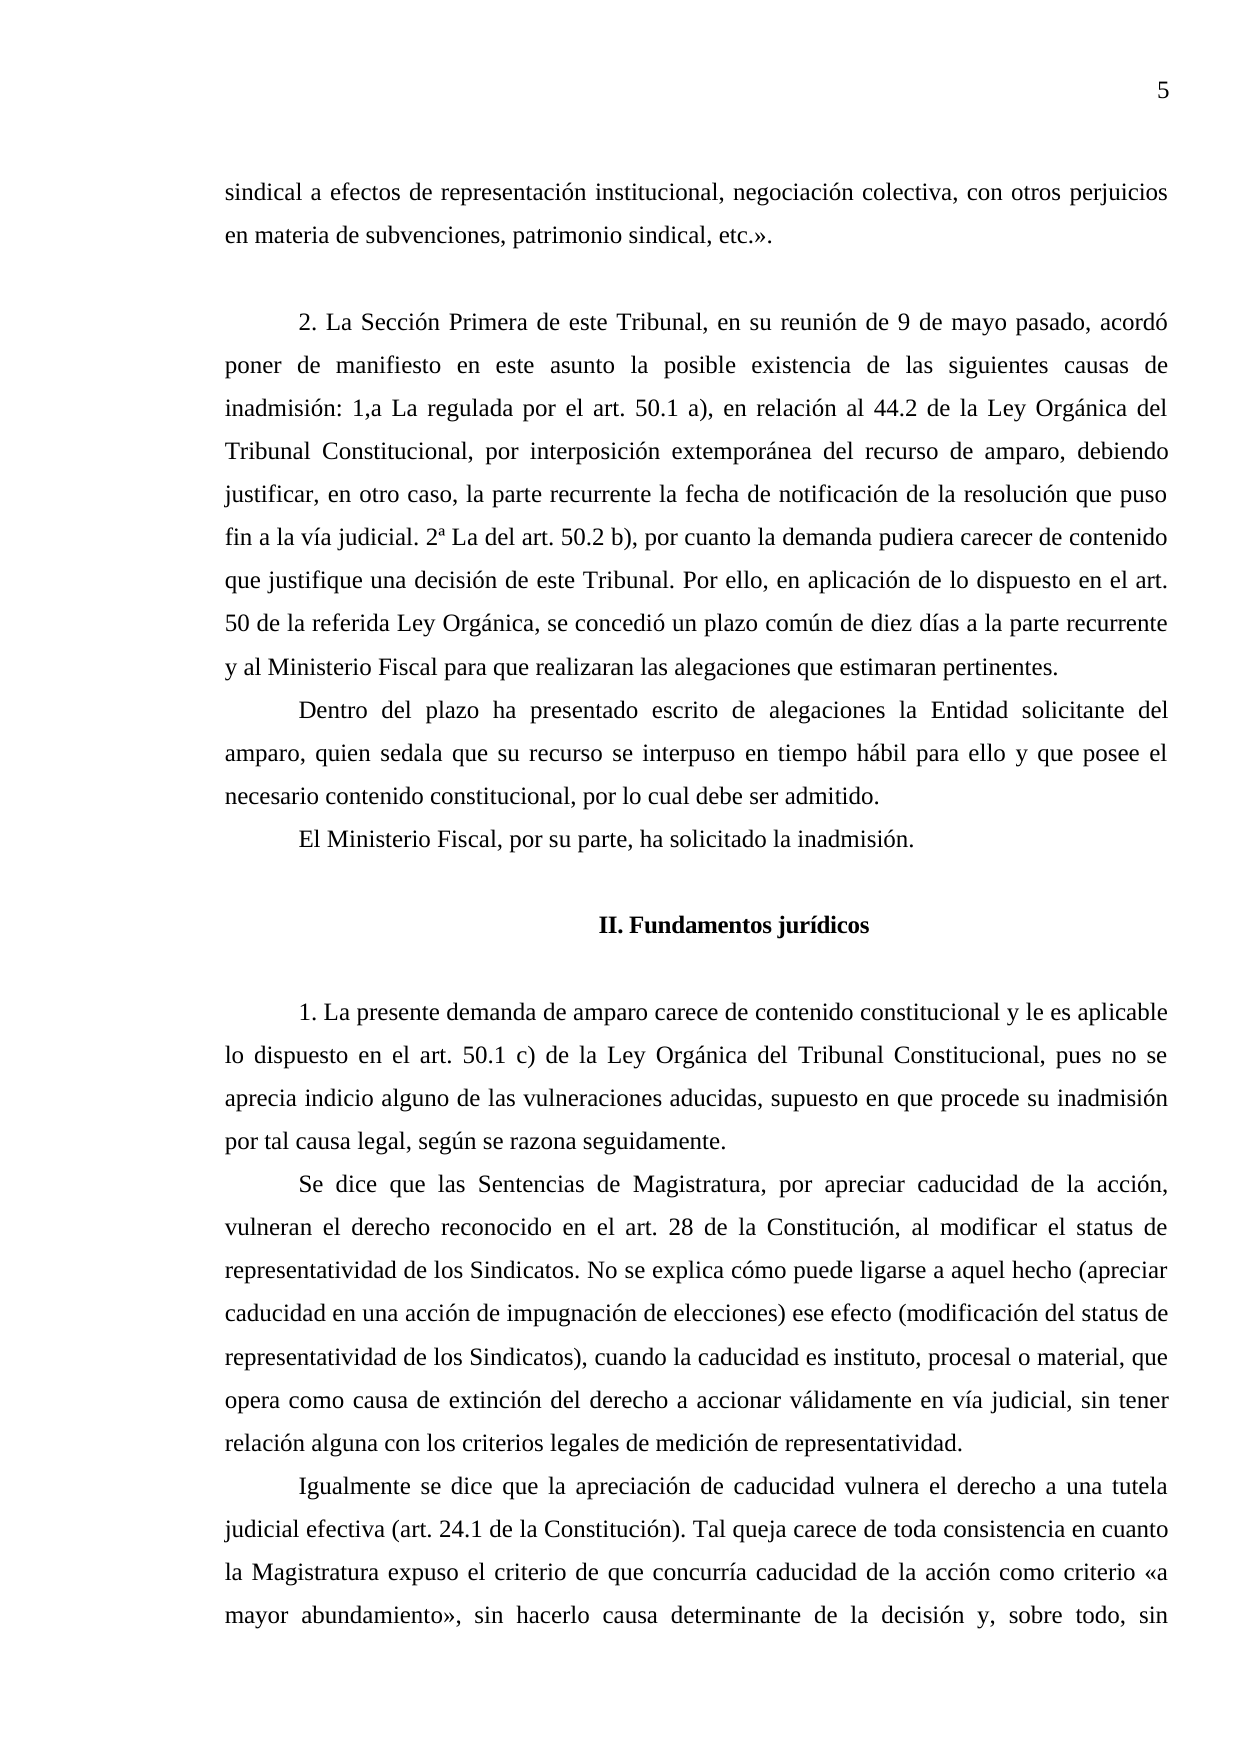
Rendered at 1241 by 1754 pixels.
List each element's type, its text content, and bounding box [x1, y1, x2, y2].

text El Ministerio Fiscal, por su parte, ha solicitado la inadmisión. [224, 824, 1169, 853]
subtitle II. Fundamentos jurídicos [224, 910, 1169, 939]
text Dentro del plazo ha presentado escrito de alegaciones la Entidad solicitante del amparo, quien sedala que su recurso se interpuso en tiempo hábil para ello y que posee el necesario contenido constitucional, por lo cual debe ser admitido. [224, 695, 1169, 810]
text 1. La presente demanda de amparo carece de contenido constitucional y le es aplicable lo dispuesto en el art. 50.1 c) de la Ley Orgánica del Tribunal Constitucional, pues no se aprecia indicio alguno de las vulneraciones aducidas, supuesto en que procede su inadmisión por tal causa legal, según se razona seguidamente. [224, 997, 1169, 1155]
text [224, 177, 1169, 249]
text Se dice que las Sentencias de Magistratura, por apreciar caducidad de la acción, vulneran el derecho reconocido en el art. 28 de la Constitución, al modificar el status de representatividad de los Sindicatos. No se explica cómo puede ligarse a aquel hecho (apreciar caducidad en una acción de impugnación de elecciones) ese efecto (modificación del status de representatividad de los Sindicatos), cuando la caducidad es instituto, procesal o material, que opera como causa de extinción del derecho a accionar válidamente en vía judicial, sin tener relación alguna con los criterios legales de medición de representatividad. [224, 1169, 1169, 1457]
text 2. La Sección Primera de este Tribunal, en su reunión de 9 de mayo pasado, acordó poner de manifiesto en este asunto la posible existencia de las siguientes causas de inadmisión: 1,a La regulada por el art. 50.1 a), en relación al 44.2 de la Ley Orgánica del Tribunal Constitucional, por interposición extemporánea del recurso de amparo, debiendo justificar, en otro caso, la parte recurrente la fecha de notificación de la resolución que puso fin a la vía judicial. 2ª La del art. 50.2 b), por cuanto la demanda pudiera carecer de contenido que justifique una decisión de este Tribunal. Por ello, en aplicación de lo dispuesto en el art. 50 de la referida Ley Orgánica, se concedió un plazo común de diez días a la parte recurrente y al Ministerio Fiscal para que realizaran las alegaciones que estimaran pertinentes. [224, 307, 1169, 680]
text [224, 1471, 1169, 1629]
